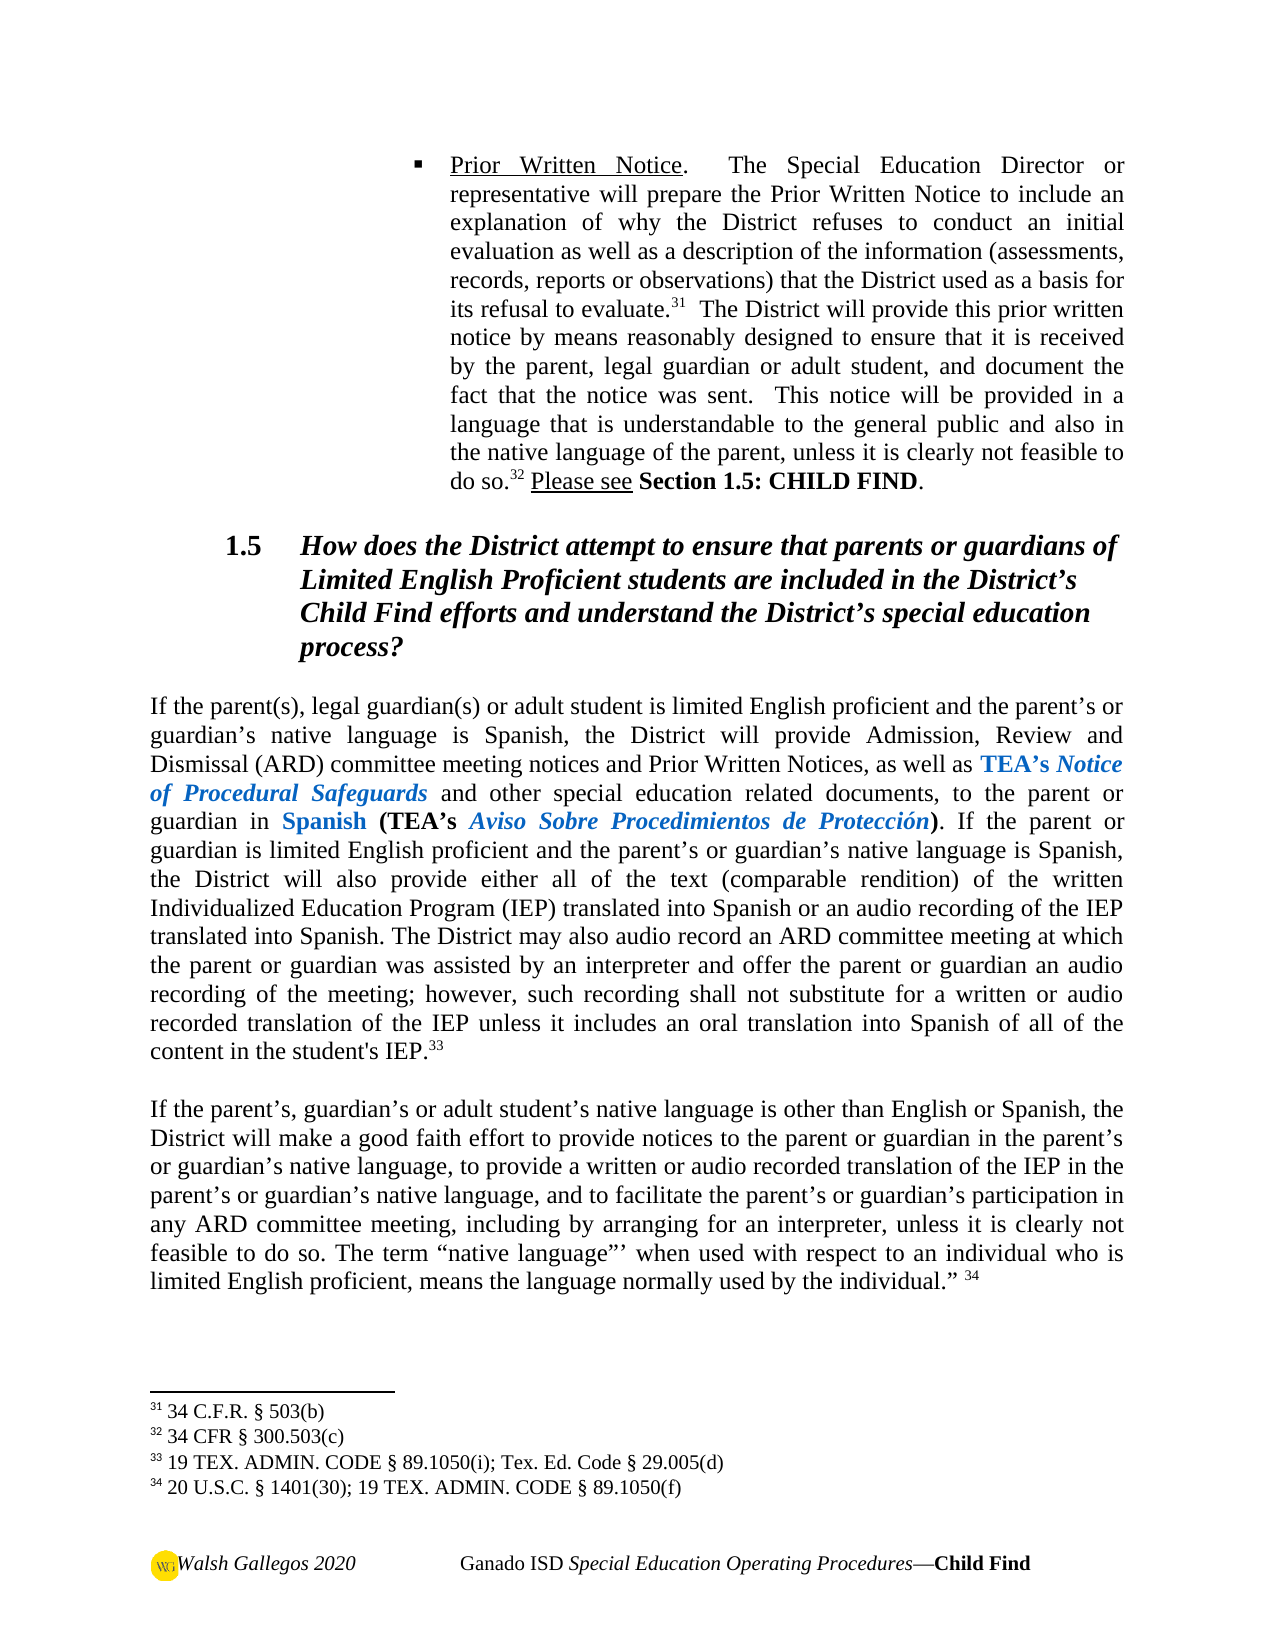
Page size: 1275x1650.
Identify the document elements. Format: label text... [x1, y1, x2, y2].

text If the parent’s, guardian’s or adult student’s native language is other than English or Spanish, the District will make a good faith effort to provide notices to the parent or guardian in the parent’s or guardian’s native language, to provide a written or audio recorded translation of the IEP in the parent’s or guardian’s native language, and to facilitate the parent’s or guardian’s participation in any ARD committee meeting, including by arranging for an interpreter, unless it is clearly not feasible to do so. The term “native language”’ when used with respect to an individual who is limited English proficient, means the language normally used by the individual.” [150, 1094, 1125, 1295]
list Prior Written Notice. The Special Education Director or representative will prepare the Prior Written Notice to include an explanation of why the District refuses to conduct an initial evaluation as well as a description of the information (assessments, records, reports or observations) that the District used as a basis for its refusal to evaluate. The District will provide this prior written notice by means reasonably designed to ensure that it is received by the parent, legal guardian or adult student, and document the fact that the notice was sent. This notice will be provided in a language that is understandable to the general public and also in the native language of the parent, unless it is clearly not feasible to do so. Please see Section 1.5: CHILD FIND. [412, 150, 1125, 495]
picture [150, 1550, 178, 1579]
text If the parent(s), legal guardian(s) or adult student is limited English proficient and the parent’s or guardian’s native language is Spanish, the District will provide Admission, Review and Dismissal (ARD) committee meeting notices and Prior Written Notices, as well as TEA’s Notice of Procedural Safeguards and other special education related documents, to the parent or guardian in Spanish (TEA’s Aviso Sobre Procedimientos de Protección). If the parent or guardian is limited English proficient and the parent’s or guardian’s native language is Spanish, the District will also provide either all of the text (comparable rendition) of the written Individualized Education Program (IEP) translated into Spanish or an audio recording of the IEP translated into Spanish. The District may also audio record an ARD committee meeting at which the parent or guardian was assisted by an interpreter and offer the parent or guardian an audio recording of the meeting; however, such recording shall not substitute for a written or audio recorded translation of the IEP unless it includes an oral translation into Spanish of all of the content in the student's IEP. [150, 691, 1125, 1065]
text 1.5 How does the District attempt to ensure that parents or guardians of Limited English Proficient students are included in the District’s Child Find efforts and understand the District’s special education process? [225, 528, 1125, 663]
